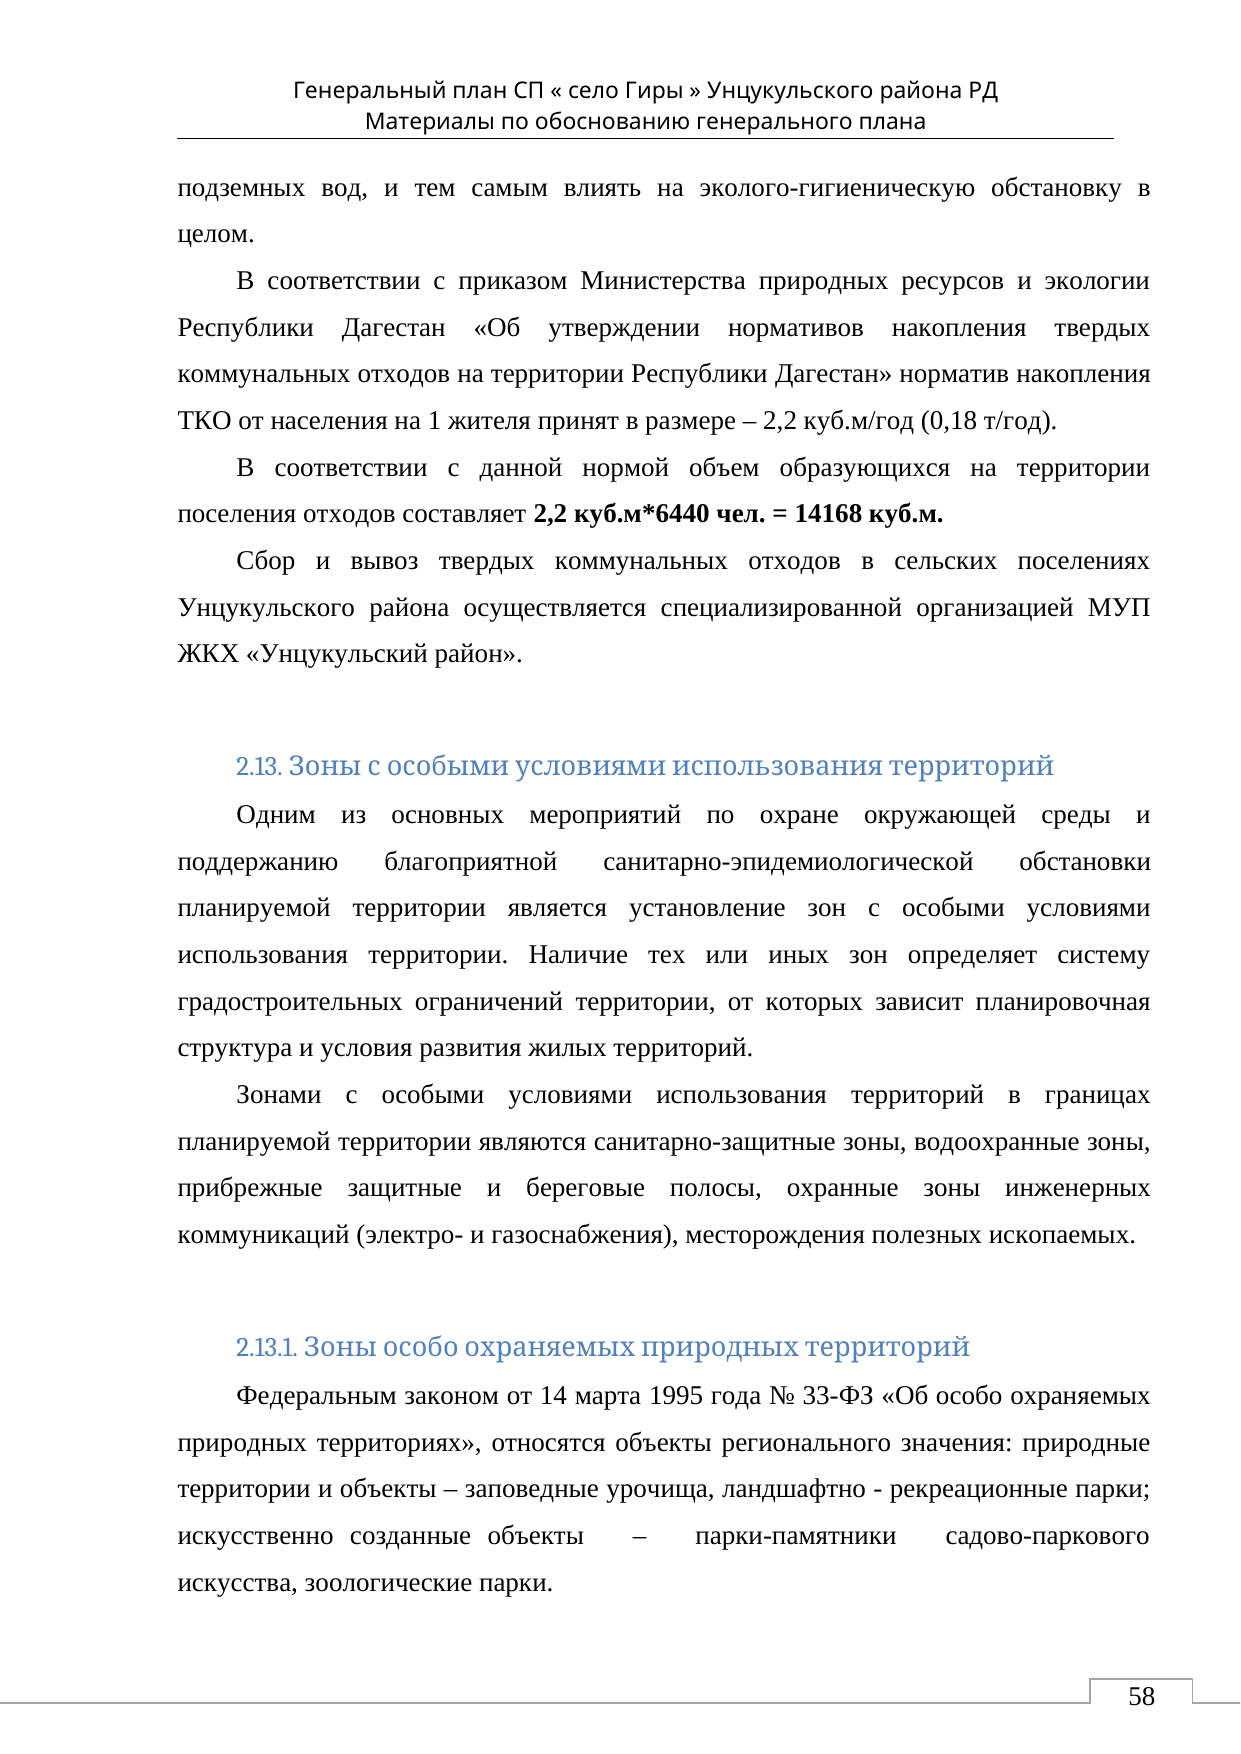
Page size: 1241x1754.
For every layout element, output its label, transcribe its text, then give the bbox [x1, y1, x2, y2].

text Федеральным законом от 14 марта 1995 года № 33-ФЗ «Об особо охраняемых природных территориях», относятся объекты регионального значения: природные территории и объекты – заповедные урочища, ландшафтно - рекреационные парки; искусственно созданные объекты – парки-памятники садово-паркового искусства, зоологические парки. [177, 1379, 1152, 1597]
text Зонами с особыми условиями использования территорий в границах планируемой территории являются санитарно-защитные зоны, водоохранные зоны, прибрежные защитные и береговые полосы, охранные зоны инженерных коммуникаций (электро- и газоснабжения), месторождения полезных ископаемых. [177, 1078, 1152, 1249]
text В соответствии с приказом Министерства природных ресурсов и экологии Республики Дагестан «Об утверждении нормативов накопления твердых коммунальных отходов на территории Республики Дагестан» норматив накопления ТКО от населения на 1 жителя принят в размере – 2,2 куб.м/год (0,18 т/год). [177, 264, 1152, 435]
subtitle 2.13.1. Зоны особо охраняемых природных территорий [177, 1332, 1152, 1363]
text В соответствии с данной нормой объем образующихся на территории поселения отходов составляет 2,2 куб.м*6440 чел. = 14168 куб.м. [177, 451, 1152, 528]
subtitle 2.13. Зоны с особыми условиями использования территорий [177, 751, 1152, 783]
text Сбор и вывоз твердых коммунальных отходов в сельских поселениях Унцукульского района осуществляется специализированной организацией МУП ЖКХ «Унцукульский район». [177, 544, 1152, 668]
text Одним из основных мероприятий по охране окружающей среды и поддержанию благоприятной санитарно-эпидемиологической обстановки планируемой территории является установление зон с особыми условиями использования территории. Наличие тех или иных зон определяет систему градостроительных ограничений территории, от которых зависит планировочная структура и условия развития жилых территорий. [177, 798, 1152, 1063]
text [177, 171, 1152, 248]
